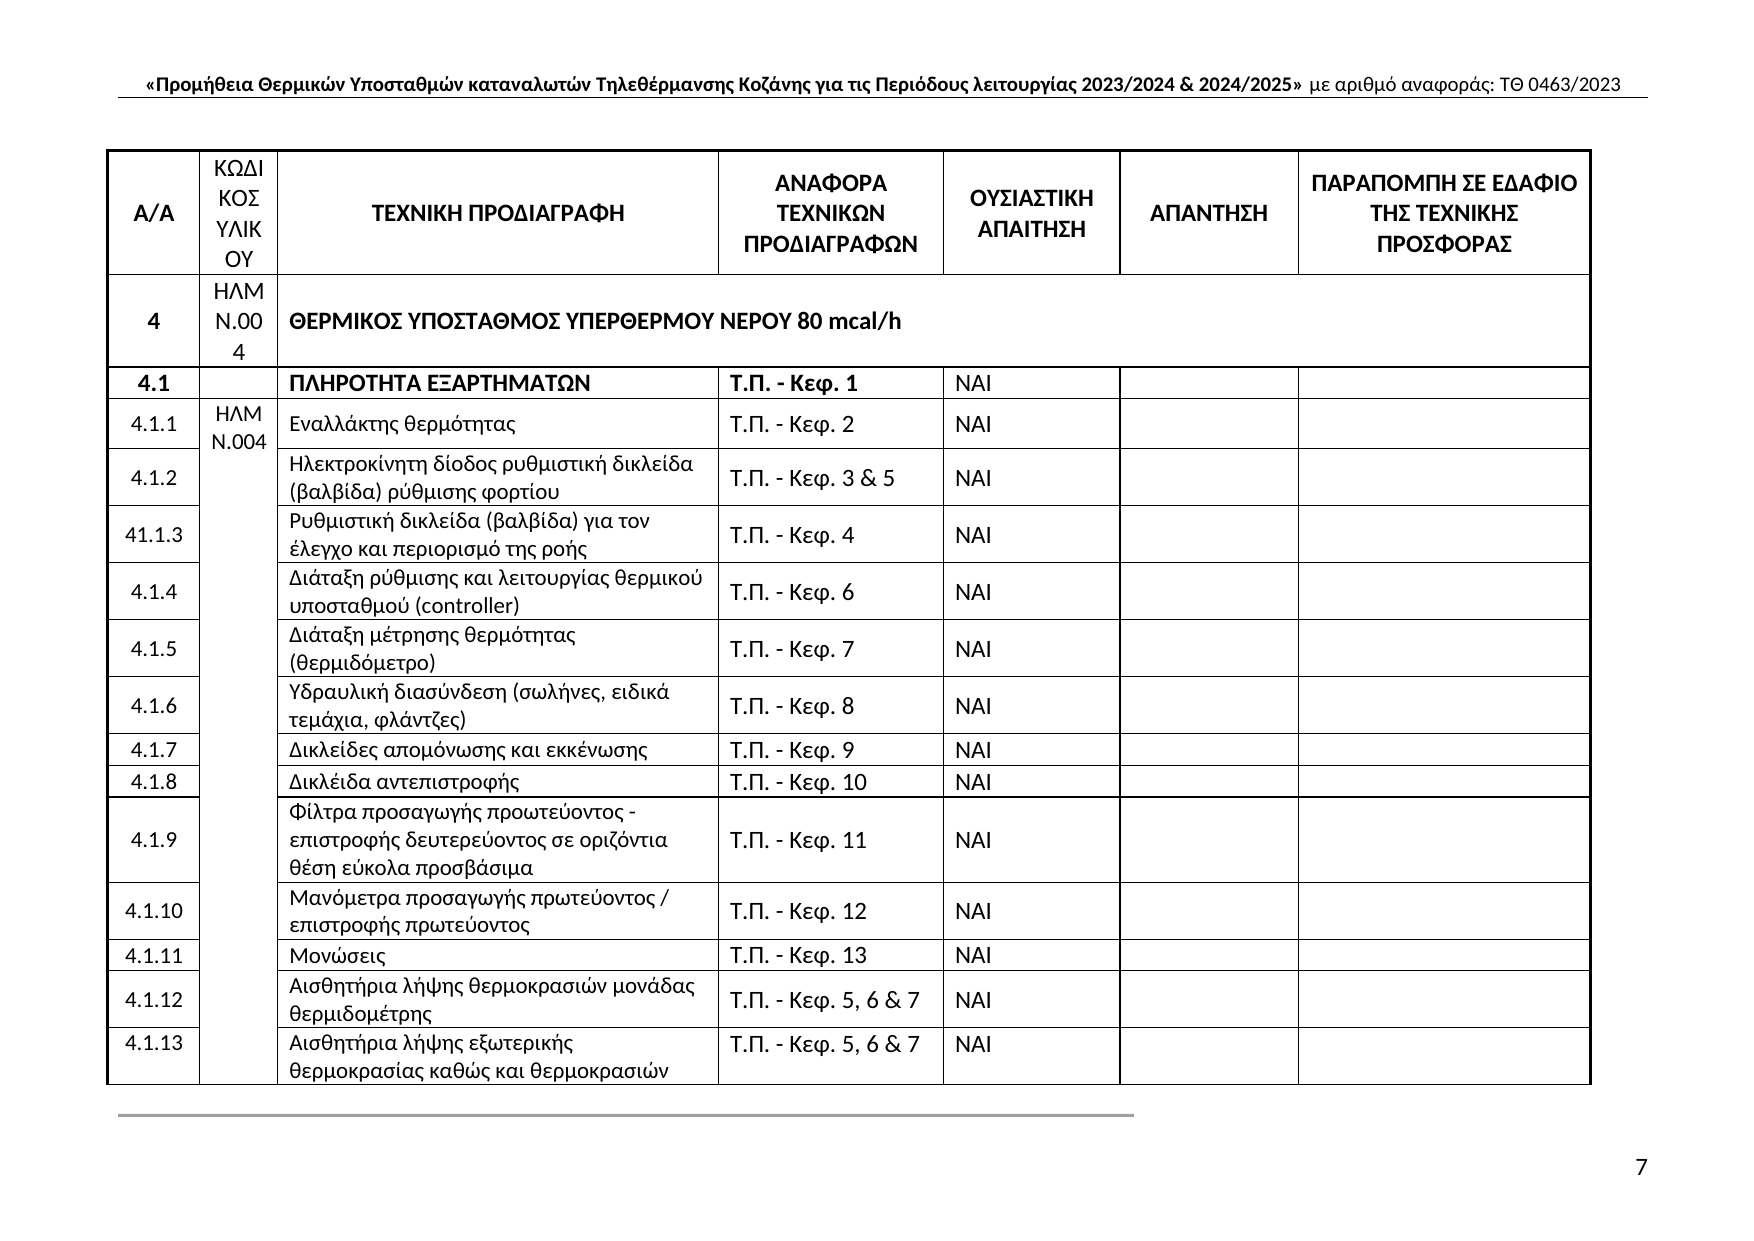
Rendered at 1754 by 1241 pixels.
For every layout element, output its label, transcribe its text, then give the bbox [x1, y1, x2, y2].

table_header ΟΥΣΙΑΣΤΙΚΗ ΑΠΑΙΤΗΣΗ [944, 152, 1119, 274]
table_cell ΝΑΙ [944, 620, 1119, 676]
table_cell ΝΑΙ [944, 971, 1119, 1027]
table_cell [1121, 940, 1298, 970]
table_header ΠΑΡΑΠΟΜΠΗ ΣΕ ΕΔΑΦΙΟ ΤΗΣ ΤΕΧΝΙΚΗΣ ΠΡΟΣΦΟΡΑΣ [1299, 152, 1589, 274]
table_cell Τ.Π. - Κεφ. 1 [719, 368, 943, 398]
table_cell Τ.Π. - Κεφ. 10 [719, 766, 943, 796]
table_cell Διάταξη ρύθμισης και λειτουργίας θερμικού υποσταθμού (controller) [278, 563, 718, 619]
table_cell [1299, 734, 1589, 765]
table_cell 4.1.5 [109, 620, 199, 676]
table_cell [1299, 798, 1589, 882]
table_header ΚΩΔΙΚΟΣ ΥΛΙΚΟΥ [200, 152, 277, 274]
table_header ΑΠΑΝΤΗΣΗ [1121, 152, 1298, 274]
table_cell [1121, 449, 1298, 505]
table_cell ΠΛΗΡΟΤΗΤΑ ΕΞΑΡΤΗΜΑΤΩΝ [278, 368, 718, 398]
table_cell Τ.Π. - Κεφ. 13 [719, 940, 943, 970]
table_cell [1299, 883, 1589, 939]
table_cell Τ.Π. - Κεφ. 12 [719, 883, 943, 939]
table_cell Ρυθμιστική δικλείδα (βαλβίδα) για τον έλεγχο και περιορισμό της ροής [278, 506, 718, 562]
table_cell [1121, 620, 1298, 676]
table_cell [719, 1028, 943, 1084]
table_header ΑΝΑΦΟΡΑ ΤΕΧΝΙΚΩΝ ΠΡΟΔΙΑΓΡΑΦΩΝ [719, 152, 943, 274]
table_cell ΗΛΜ Ν.004 [200, 275, 277, 366]
table_cell [1299, 399, 1589, 448]
table_cell [1121, 971, 1298, 1027]
table_cell [1121, 399, 1298, 448]
table_cell Μονώσεις [278, 940, 718, 970]
table_cell Διάταξη μέτρησης θερμότητας (θερμιδόμετρο) [278, 620, 718, 676]
table_cell [1121, 766, 1298, 796]
table_cell Τ.Π. - Κεφ. 9 [719, 734, 943, 765]
table_cell [1299, 1028, 1589, 1084]
table_cell 4.1.6 [109, 677, 199, 733]
table_cell ΗΛΜ Ν.004 [200, 399, 277, 1084]
table_cell Τ.Π. - Κεφ. 8 [719, 677, 943, 733]
table_cell [1121, 798, 1298, 882]
table_cell 4.1.10 [109, 883, 199, 939]
table_cell ΝΑΙ [944, 766, 1119, 796]
table_cell 41.1.3 [109, 506, 199, 562]
table_cell [1299, 449, 1589, 505]
table_cell [1121, 883, 1298, 939]
table_cell 4.1 [109, 368, 199, 398]
table_cell 4.1.4 [109, 563, 199, 619]
table_cell [1121, 734, 1298, 765]
table_cell 4.1.1 [109, 399, 199, 448]
table_cell ΝΑΙ [944, 399, 1119, 448]
table_cell Υδραυλική διασύνδεση (σωλήνες, ειδικά τεμάχια, φλάντζες) [278, 677, 718, 733]
table_cell Δικλέιδα αντεπιστροφής [278, 766, 718, 796]
table_cell [1299, 940, 1589, 970]
table_cell Δικλείδες απομόνωσης και εκκένωσης [278, 734, 718, 765]
table_cell 4.1.2 [109, 449, 199, 505]
table_cell [200, 368, 277, 398]
table_cell 4.1.9 [109, 798, 199, 882]
table_cell 4.1.8 [109, 766, 199, 796]
table_cell ΝΑΙ [944, 677, 1119, 733]
table_cell ΘΕΡΜΙΚΟΣ ΥΠΟΣΤΑΘΜΟΣ ΥΠΕΡΘΕΡΜΟΥ ΝΕΡΟΥ 80 mcal/h [278, 275, 1589, 366]
table_cell ΝΑΙ [944, 798, 1119, 882]
table_cell [1121, 368, 1298, 398]
table_cell [1299, 506, 1589, 562]
table_cell ΝΑΙ [944, 940, 1119, 970]
table_cell [1121, 563, 1298, 619]
table_cell Ηλεκτροκίνητη δίοδος ρυθμιστική δικλείδα (βαλβίδα) ρύθμισης φορτίου [278, 449, 718, 505]
table_cell Εναλλάκτης θερμότητας [278, 399, 718, 448]
table_cell Μανόμετρα προσαγωγής πρωτεύοντος / επιστροφής πρωτεύοντος [278, 883, 718, 939]
table_cell Τ.Π. - Κεφ. 3 & 5 [719, 449, 943, 505]
table_cell ΝΑΙ [944, 883, 1119, 939]
table_cell [1121, 677, 1298, 733]
table_cell Τ.Π. - Κεφ. 11 [719, 798, 943, 882]
table_cell 4 [109, 275, 199, 366]
table_cell Τ.Π. - Κεφ. 2 [719, 399, 943, 448]
table_cell Τ.Π. - Κεφ. 7 [719, 620, 943, 676]
table_cell [1299, 971, 1589, 1027]
table_cell [1299, 368, 1589, 398]
table_cell ΝΑΙ [944, 506, 1119, 562]
table_header ΤΕΧΝΙΚΗ ΠΡΟΔΙΑΓΡΑΦΗ [278, 152, 718, 274]
table_cell Αισθητήρια λήψης θερμοκρασιών μονάδας θερμιδομέτρης [278, 971, 718, 1027]
table_cell Τ.Π. - Κεφ. 5, 6 & 7 [719, 971, 943, 1027]
table_cell [1299, 563, 1589, 619]
table_cell ΝΑΙ [944, 563, 1119, 619]
table_cell 4.1.11 [109, 940, 199, 970]
table_cell Τ.Π. - Κεφ. 4 [719, 506, 943, 562]
table_cell ΝΑΙ [944, 368, 1119, 398]
table_cell [1299, 677, 1589, 733]
table_cell [1121, 506, 1298, 562]
table_cell [1121, 1028, 1298, 1084]
table_cell Τ.Π. - Κεφ. 6 [719, 563, 943, 619]
table_cell ΝΑΙ [944, 449, 1119, 505]
table_cell 4.1.12 [109, 971, 199, 1027]
table_header Α/Α [109, 152, 199, 274]
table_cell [278, 1028, 718, 1084]
table_cell [1299, 620, 1589, 676]
table_cell ΝΑΙ [944, 1028, 1119, 1084]
table_cell [1299, 766, 1589, 796]
table_cell ΝΑΙ [944, 734, 1119, 765]
table_cell 4.1.13 [109, 1028, 199, 1084]
table_cell Φίλτρα προσαγωγής προωτεύοντος - επιστροφής δευτερεύοντος σε οριζόντια θέση εύκολα προσβάσιμα [278, 798, 718, 882]
table_cell 4.1.7 [109, 734, 199, 765]
